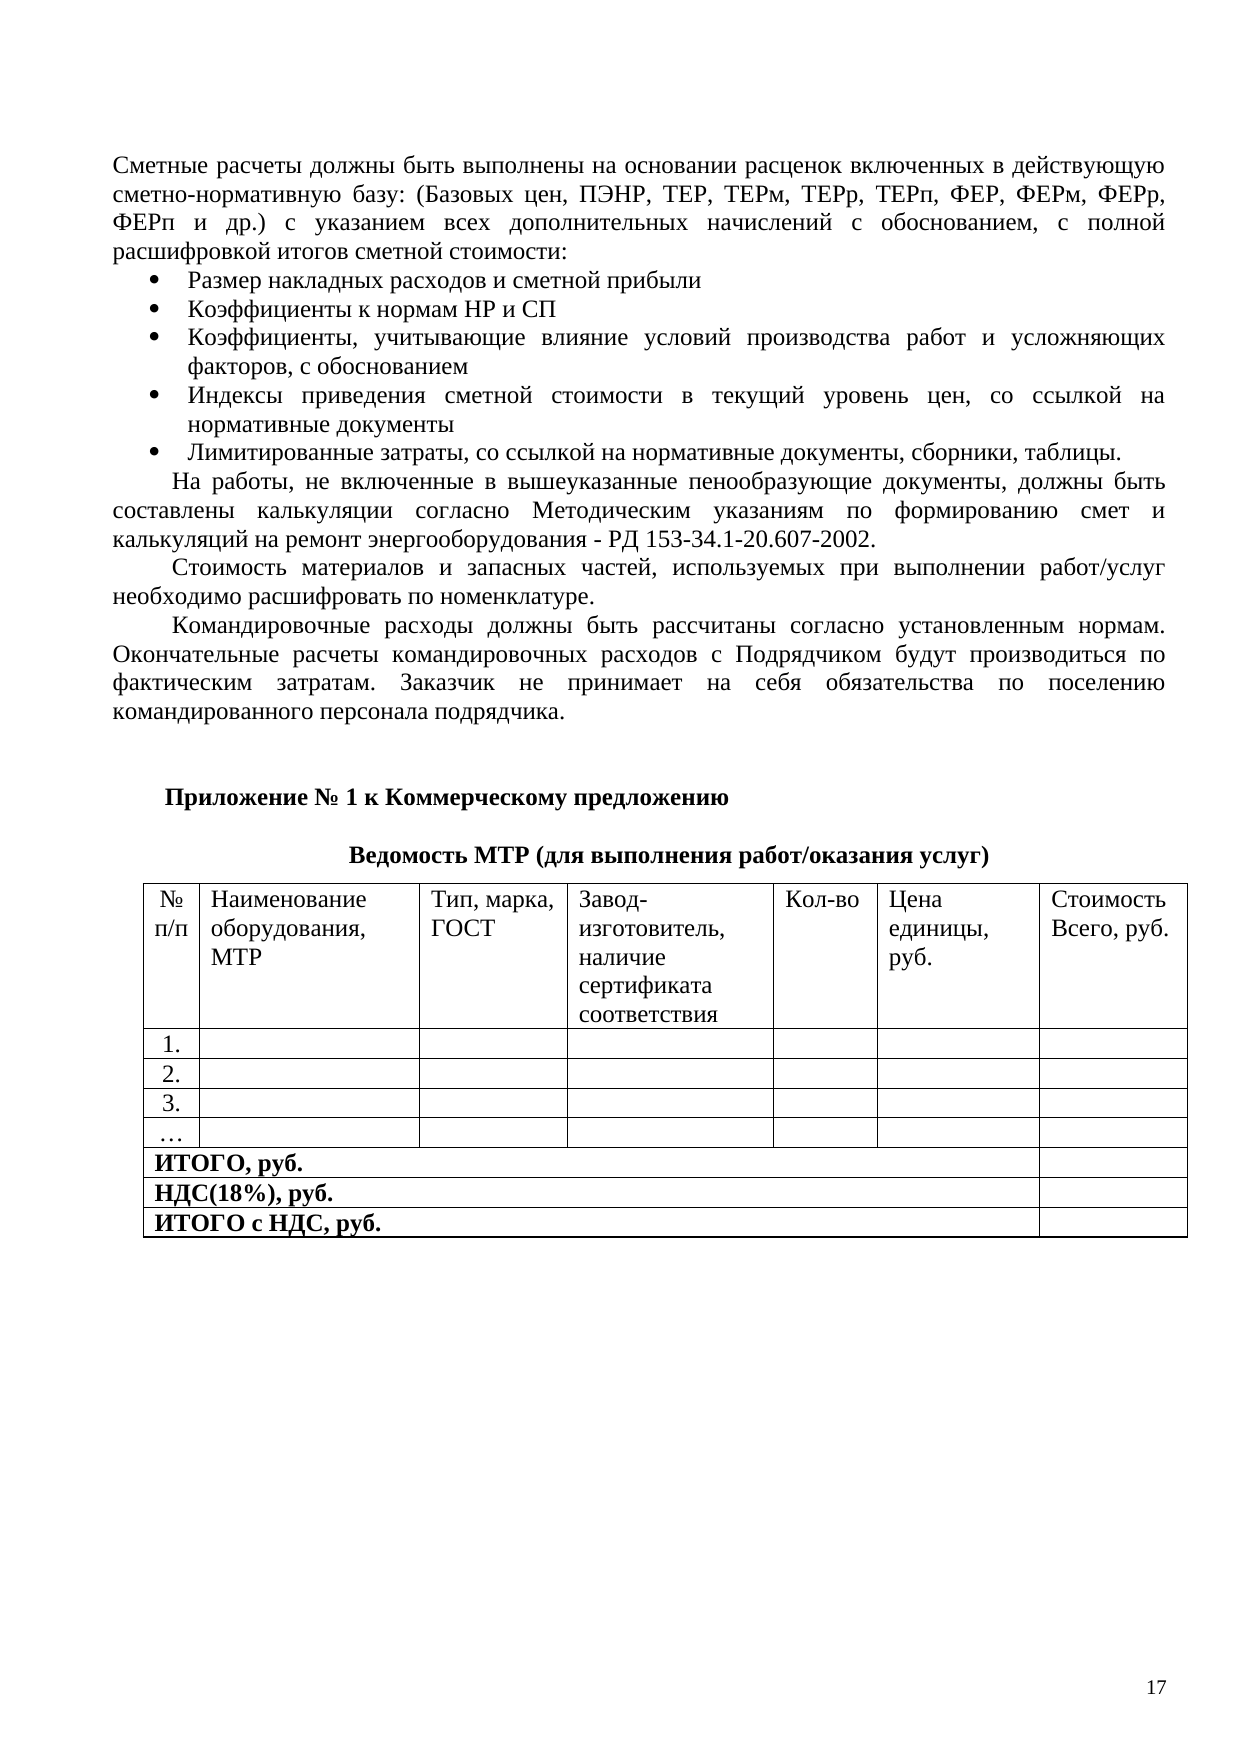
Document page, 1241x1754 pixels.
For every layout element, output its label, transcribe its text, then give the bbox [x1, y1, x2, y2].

table_cell [878, 1029, 1039, 1058]
table_cell 2. [144, 1059, 199, 1087]
table_header Стоимость Всего, руб. [1040, 884, 1187, 1028]
table_cell [774, 1118, 877, 1147]
table_cell [1040, 1029, 1187, 1058]
list Коэффициенты, учитывающие влияние условий производства работ и усложняющих факторов, с обоснованием [150, 322, 1167, 380]
table_cell … [144, 1118, 199, 1147]
table_cell [878, 1118, 1039, 1147]
table_cell [568, 1029, 773, 1058]
table_cell [774, 1089, 877, 1117]
table_header Кол-во [774, 884, 877, 1028]
table_cell 3. [144, 1089, 199, 1117]
text Стоимость материалов и запасных частей, используемых при выполнении работ/услуг необходимо расшифровать по номенклатуре. [112, 552, 1167, 610]
table_cell [420, 1118, 567, 1147]
table_header № п/п [144, 884, 199, 1028]
table_cell ИТОГО с НДС, руб. [144, 1208, 1039, 1236]
text Сметные расчеты должны быть выполнены на основании расценок включенных в действующую сметно-нормативную базу: (Базовых цен, ПЭНР, ТЕР, ТЕРм, ТЕРр, ТЕРп, ФЕР, ФЕРм, ФЕРр, ФЕРп и др.) с указанием всех дополнительных начислений с обоснованием, с полной расшифровкой итогов сметной стоимости: [112, 150, 1167, 265]
table_cell [420, 1029, 567, 1058]
table_cell ИТОГО, руб. [144, 1148, 1039, 1177]
table_header Тип, марка, ГОСТ [420, 884, 567, 1028]
table_cell 1. [144, 1029, 199, 1058]
list Индексы приведения сметной стоимости в текущий уровень цен, со ссылкой на нормативные документы [150, 380, 1167, 437]
table_cell [774, 1059, 877, 1087]
table_cell [568, 1089, 773, 1117]
table_header Завод-изготовитель, наличие сертификата соответствия [568, 884, 773, 1028]
table_cell [1040, 1059, 1187, 1087]
table_cell [1040, 1178, 1187, 1207]
table_cell [420, 1089, 567, 1117]
text Приложение № 1 к Коммерческому предложению [127, 782, 1167, 811]
text На работы, не включенные в вышеуказанные пенообразующие документы, должны быть составлены калькуляции согласно Методическим указаниям по формированию смет и калькуляций на ремонт энергооборудования - РД 153-34.1-20.607-2002. [112, 466, 1167, 552]
table_cell НДС(18%), руб. [144, 1178, 1039, 1207]
table_cell [200, 1089, 419, 1117]
table_cell [1040, 1118, 1187, 1147]
table_cell [774, 1029, 877, 1058]
table_cell [568, 1118, 773, 1147]
table_cell [878, 1059, 1039, 1087]
list Лимитированные затраты, со ссылкой на нормативные документы, сборники, таблицы. [150, 437, 1167, 466]
table_cell [200, 1118, 419, 1147]
text Командировочные расходы должны быть рассчитаны согласно установленным нормам. Окончательные расчеты командировочных расходов с Подрядчиком будут производиться по фактическим затратам. Заказчик не принимает на себя обязательства по поселению командированного персонала подрядчика. [112, 610, 1167, 725]
table_header Цена единицы, руб. [878, 884, 1039, 1028]
table_cell [1040, 1089, 1187, 1117]
table_cell [1040, 1208, 1187, 1236]
table_cell [420, 1059, 567, 1087]
table_cell [568, 1059, 773, 1087]
table_cell [200, 1029, 419, 1058]
list Размер накладных расходов и сметной прибыли [150, 265, 1167, 294]
table_cell [200, 1059, 419, 1087]
list Коэффициенты к нормам НР и СП [150, 294, 1167, 322]
text Ведомость МТР (для выполнения работ/оказания услуг) [112, 840, 1167, 869]
table_header Наименование оборудования, МТР [200, 884, 419, 1028]
table_cell [878, 1089, 1039, 1117]
table_cell [1040, 1148, 1187, 1177]
